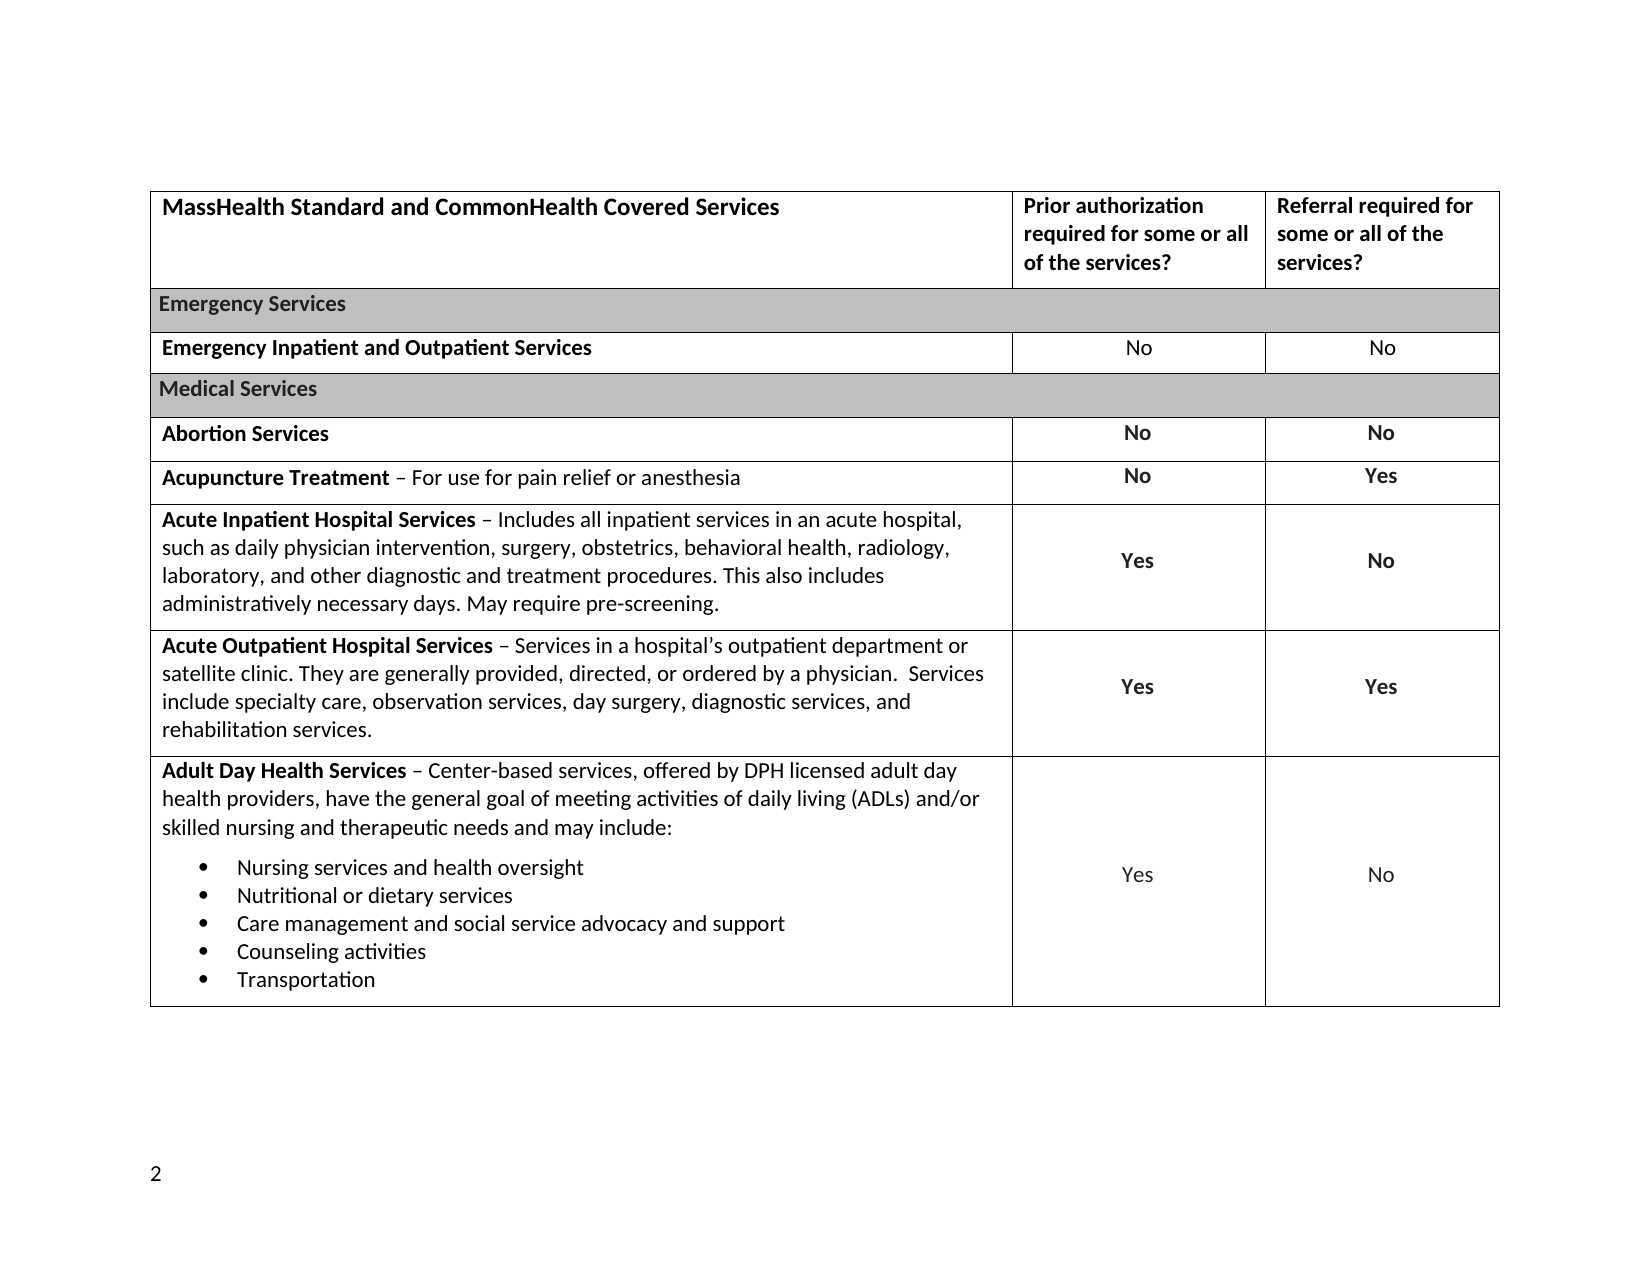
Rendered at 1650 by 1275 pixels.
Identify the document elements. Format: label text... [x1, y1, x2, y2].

table_cell Emergency Inpatient and Outpatient Services [151, 333, 1012, 373]
table_header MassHealth Standard and CommonHealth Covered Services [151, 192, 1012, 288]
table_cell Yes [1266, 631, 1499, 756]
table_cell Abortion Services [151, 418, 1012, 461]
table_cell No [1266, 757, 1499, 1006]
table_header Referral required for some or all of the services? [1266, 192, 1499, 288]
table_cell No [1266, 505, 1499, 630]
table_cell No [1266, 418, 1499, 461]
table_cell No [1013, 462, 1265, 504]
table_header Prior authorization required for some or all of the services? [1013, 192, 1265, 288]
table_cell Adult Day Health Services – Center-based services, offered by DPH licensed adult day health providers, have the general goal of meeting activities of daily living (ADLs) and/or skilled nursing and therapeutic needs and may include: Nursing services and health oversight Nutritional or dietary services Care management and social service advocacy and support Counseling activities Transportation [151, 757, 1012, 1006]
table_cell Yes [1013, 505, 1265, 630]
table_cell Medical Services [151, 374, 1499, 417]
table_cell No [1013, 333, 1265, 373]
table_cell Acute Outpatient Hospital Services – Services in a hospital’s outpatient department or satellite clinic. They are generally provided, directed, or ordered by a physician. Services include specialty care, observation services, day surgery, diagnostic services, and rehabilitation services. [151, 631, 1012, 756]
table_cell Yes [1013, 631, 1265, 756]
table_cell Emergency Services [151, 289, 1499, 332]
table_cell No [1013, 418, 1265, 461]
table_cell No [1266, 333, 1499, 373]
table_cell Acute Inpatient Hospital Services – Includes all inpatient services in an acute hospital, such as daily physician intervention, surgery, obstetrics, behavioral health, radiology, laboratory, and other diagnostic and treatment procedures. This also includes administratively necessary days. May require pre-screening. [151, 505, 1012, 630]
table_cell Yes [1266, 462, 1499, 504]
table_cell Acupuncture Treatment – For use for pain relief or anesthesia [151, 462, 1012, 504]
table_cell Yes [1013, 757, 1265, 1006]
